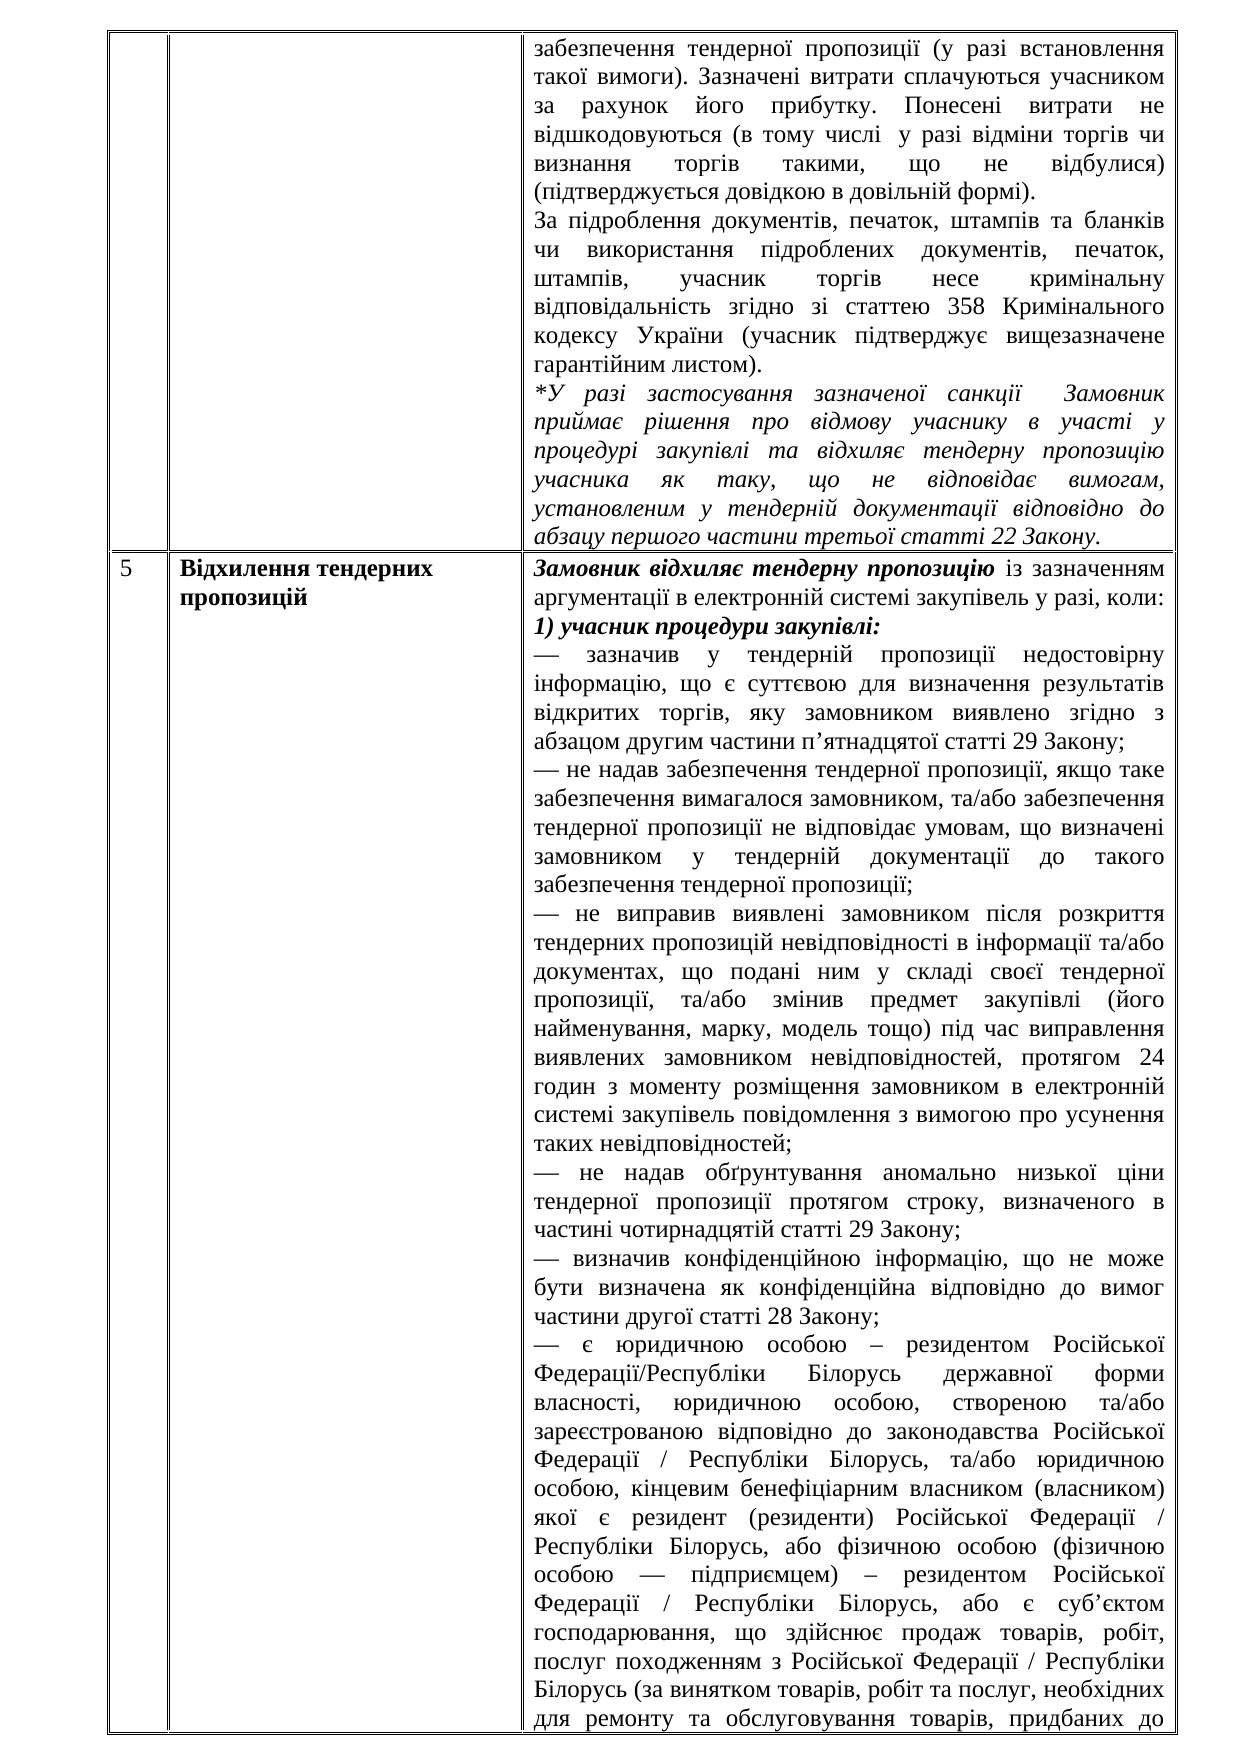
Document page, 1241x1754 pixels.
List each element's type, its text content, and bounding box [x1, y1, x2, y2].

table_cell Інша інформація [168, 33, 522, 550]
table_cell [522, 550, 1176, 1732]
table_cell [168, 553, 522, 1732]
table_cell 5 [108, 550, 168, 1732]
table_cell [522, 33, 1175, 550]
table_cell 4 [110, 33, 168, 550]
